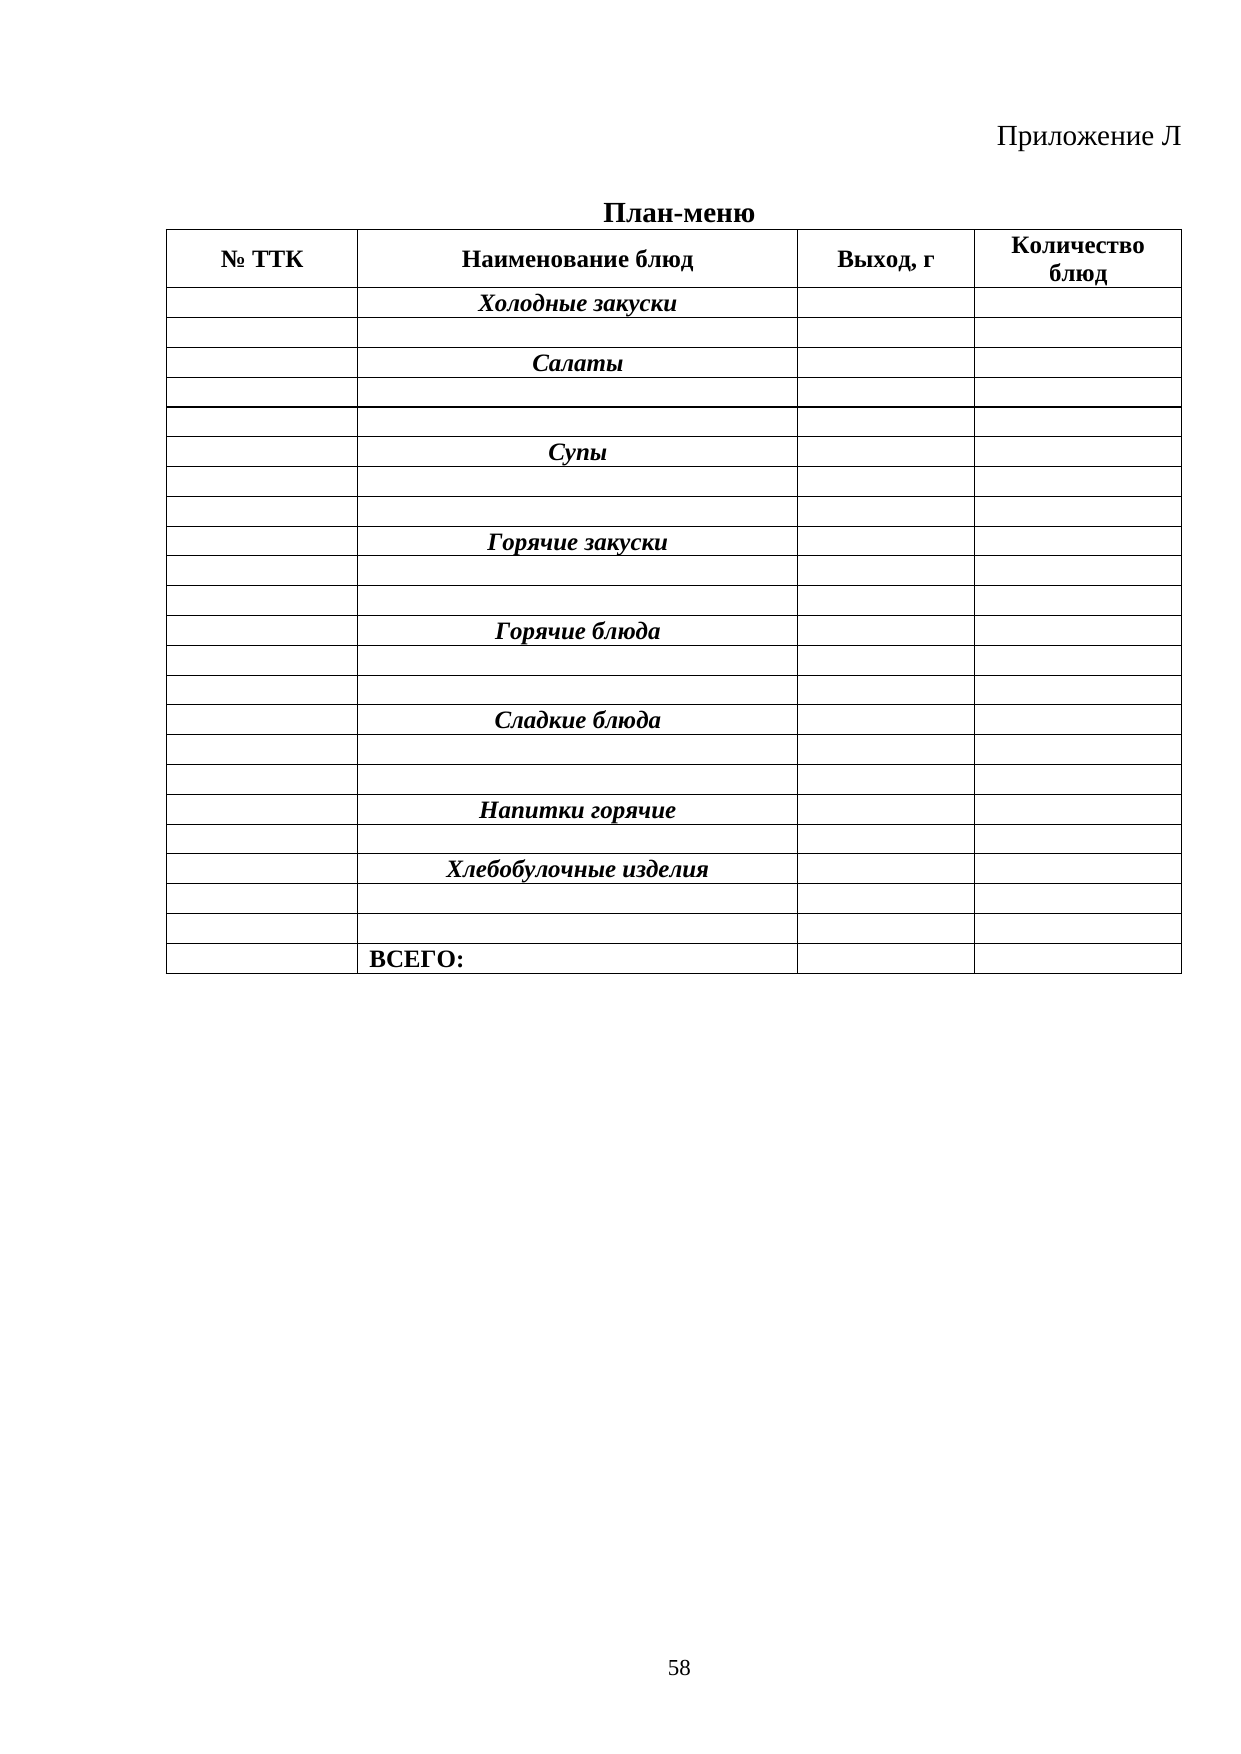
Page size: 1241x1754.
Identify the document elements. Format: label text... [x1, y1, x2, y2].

table_cell Горячие блюда [358, 616, 797, 645]
table_cell [167, 646, 357, 674]
table_cell [167, 556, 357, 585]
table_cell [358, 497, 797, 526]
table_cell [975, 318, 1181, 347]
table_cell [798, 408, 974, 436]
table_cell [798, 944, 974, 972]
table_cell [167, 825, 357, 853]
table_cell [167, 437, 357, 466]
text План-меню [177, 195, 1181, 229]
table_cell [798, 765, 974, 794]
table_cell [798, 556, 974, 585]
table_cell [798, 735, 974, 764]
text Приложение Л [177, 118, 1181, 152]
table_cell [358, 914, 797, 943]
table_cell [975, 735, 1181, 764]
table_cell [358, 646, 797, 674]
table_cell [975, 378, 1181, 406]
table_cell Горячие закуски [358, 527, 797, 555]
table_cell [358, 408, 797, 436]
table_cell [975, 646, 1181, 674]
table_cell [167, 348, 357, 377]
table_cell [358, 556, 797, 585]
table_cell [358, 884, 797, 913]
table_cell [975, 288, 1181, 317]
table_cell [975, 676, 1181, 704]
table_cell Холодные закуски [358, 288, 797, 317]
table_cell [798, 318, 974, 347]
table_cell [798, 646, 974, 674]
table_cell [798, 527, 974, 555]
table_cell [798, 825, 974, 853]
table_cell [975, 408, 1181, 436]
table_cell [167, 616, 357, 645]
table_cell [358, 735, 797, 764]
table_cell [167, 497, 357, 526]
table_header Наименование блюд [358, 230, 797, 287]
table_cell [975, 914, 1181, 943]
table_cell ВСЕГО: [358, 944, 797, 972]
table_cell [798, 676, 974, 704]
table_cell [167, 914, 357, 943]
table_cell [167, 884, 357, 913]
table_cell [975, 795, 1181, 823]
table_cell [975, 765, 1181, 794]
table_cell Хлебобулочные изделия [358, 854, 797, 883]
table_cell [975, 527, 1181, 555]
table_cell [358, 586, 797, 615]
table_cell [975, 348, 1181, 377]
table_cell [167, 318, 357, 347]
table_cell [358, 676, 797, 704]
table_cell Салаты [358, 348, 797, 377]
table_cell [358, 467, 797, 496]
table_cell [798, 288, 974, 317]
table_cell [358, 378, 797, 406]
table_cell Супы [358, 437, 797, 466]
table_header Выход, г [798, 230, 974, 287]
table_cell [798, 795, 974, 823]
table_header Количество блюд [975, 230, 1181, 287]
table_cell [798, 616, 974, 645]
table_cell [167, 378, 357, 406]
table_header № ТТК [167, 230, 357, 287]
table_cell [975, 437, 1181, 466]
table_cell [798, 348, 974, 377]
table_cell [798, 705, 974, 734]
table_cell [975, 467, 1181, 496]
table_cell [975, 944, 1181, 972]
table_cell [975, 586, 1181, 615]
table_cell [975, 705, 1181, 734]
table_cell [167, 705, 357, 734]
table_cell [167, 854, 357, 883]
table_cell [167, 944, 357, 972]
table_cell [167, 795, 357, 823]
table_cell [167, 765, 357, 794]
table_cell [975, 884, 1181, 913]
table_cell [975, 556, 1181, 585]
table_cell [358, 318, 797, 347]
table_cell [798, 467, 974, 496]
table_cell [167, 288, 357, 317]
table_cell Сладкие блюда [358, 705, 797, 734]
table_cell [167, 735, 357, 764]
table_cell Напитки горячие [358, 795, 797, 823]
table_cell [798, 854, 974, 883]
table_cell [975, 825, 1181, 853]
table_cell [798, 497, 974, 526]
table_cell [167, 408, 357, 436]
table_cell [798, 437, 974, 466]
table_cell [975, 616, 1181, 645]
table_cell [358, 765, 797, 794]
table_cell [798, 378, 974, 406]
table_cell [167, 467, 357, 496]
table_cell [798, 914, 974, 943]
table_cell [798, 586, 974, 615]
table_cell [167, 676, 357, 704]
table_cell [798, 884, 974, 913]
table_cell [358, 825, 797, 853]
table_cell [975, 854, 1181, 883]
table_cell [167, 527, 357, 555]
table_cell [167, 586, 357, 615]
table_cell [975, 497, 1181, 526]
